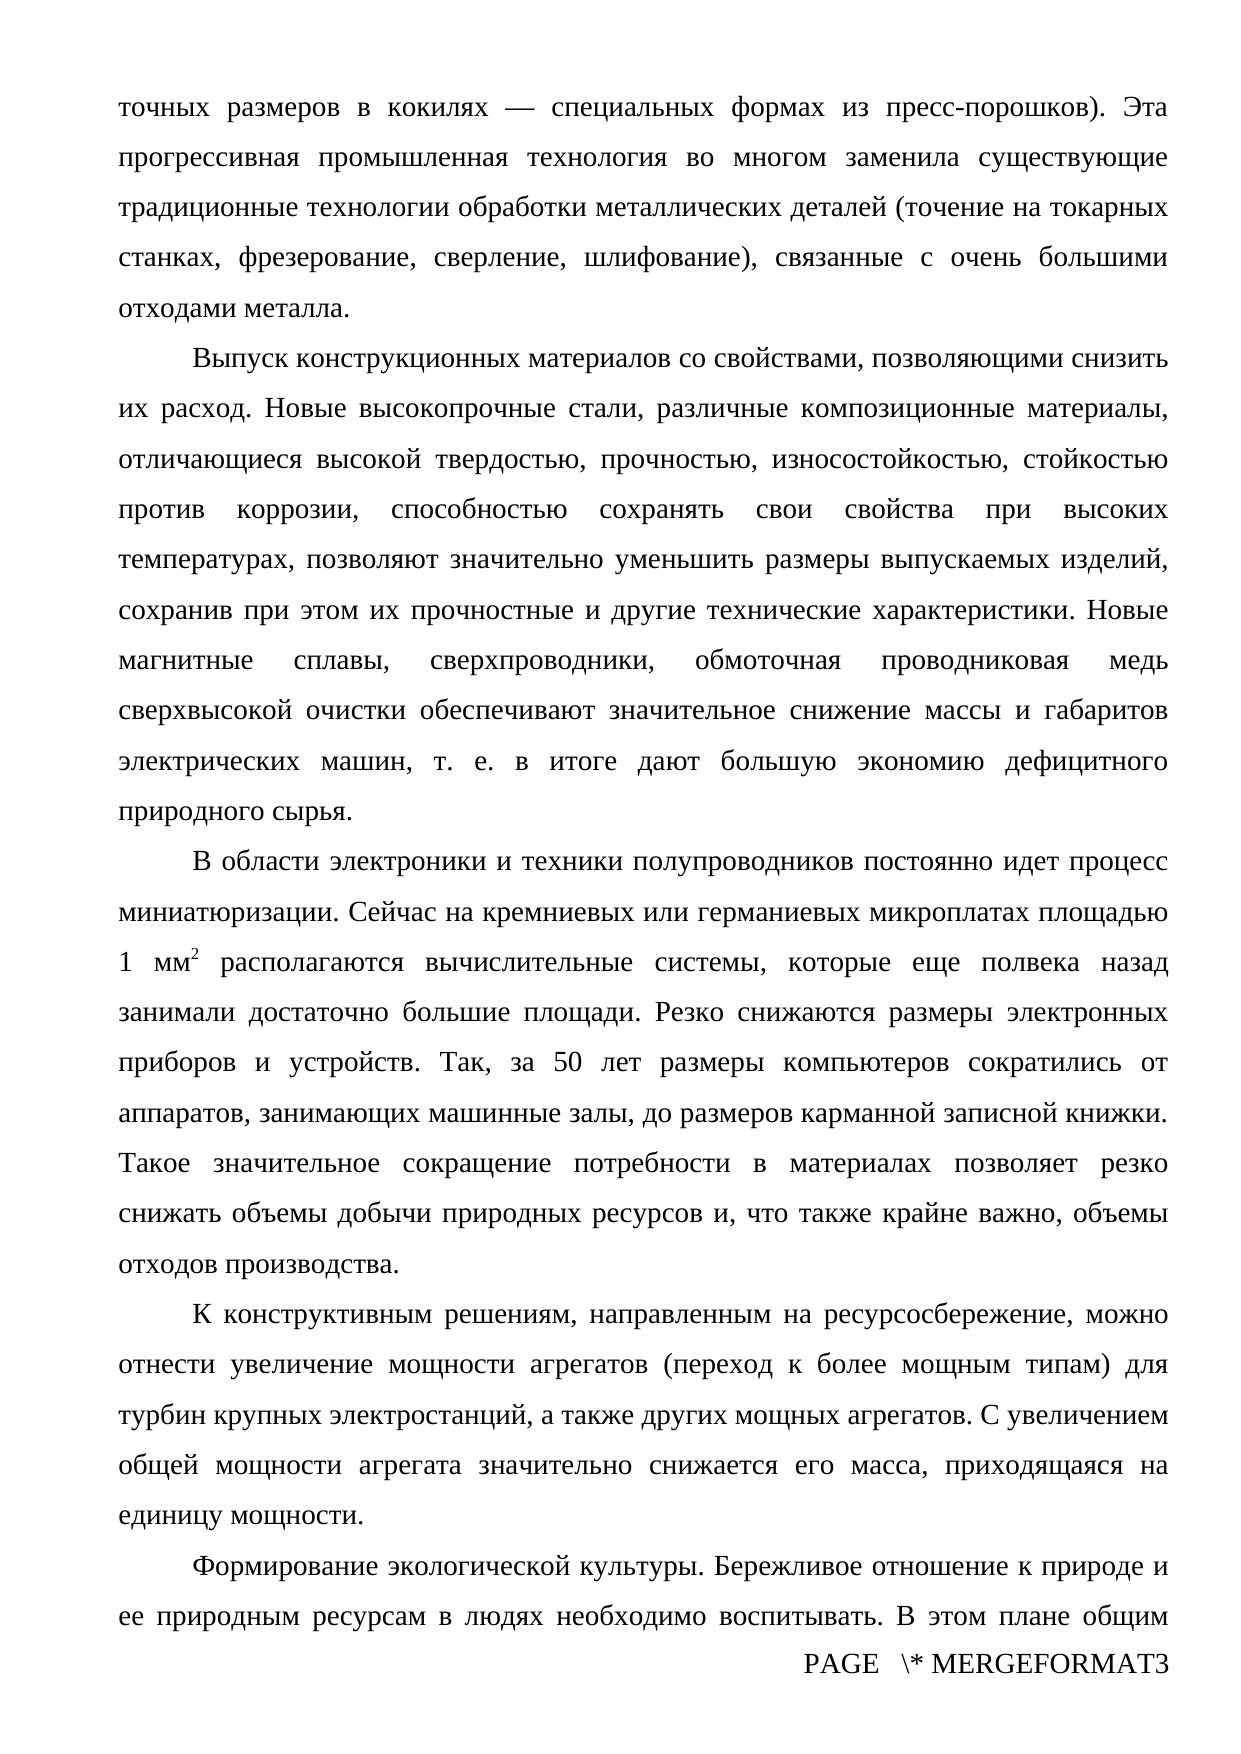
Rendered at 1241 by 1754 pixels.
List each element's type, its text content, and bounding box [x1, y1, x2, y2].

text В области электроники и техники полупроводников постоянно идет процесс миниатюризации. Сейчас на кремниевых или германиевых микроплатах площадью 1 мм2 располагаются вычислительные системы, которые еще полвека назад занимали достаточно большие площади. Резко снижаются размеры электронных приборов и устройств. Так, за 50 лет размеры компьютеров сократились от аппаратов, занимающих машинные залы, до размеров карманной записной книжки. Такое значительное сокращение потребности в материалах позволяет резко снижать объемы добычи природных ресурсов и, что также крайне важно, объемы отходов производства. [118, 843, 1169, 1279]
text К конструктивным решениям, направленным на ресурсосбережение, можно отнести увеличение мощности агрегатов (переход к более мощным типам) для турбин крупных электростанций, а также других мощных агрегатов. С увеличением общей мощности агрегата значительно снижается его масса, приходящаяся на единицу мощности. [118, 1296, 1169, 1531]
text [118, 1548, 1169, 1632]
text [118, 89, 1169, 323]
text Выпуск конструкционных материалов со свойствами, позволяющими снизить их расход. Новые высокопрочные стали, различные композиционные материалы, отличающиеся высокой твердостью, прочностью, износостойкостью, стойкостью против коррозии, способностью сохранять свои свойства при высоких температурах, позволяют значительно уменьшить размеры выпускаемых изделий, сохранив при этом их прочностные и другие технические характеристики. Новые магнитные сплавы, сверхпроводники, обмоточная проводниковая медь сверхвысокой очистки обеспечивают значительное снижение массы и габаритов электрических машин, т. е. в итоге дают большую экономию дефицитного природного сырья. [118, 340, 1169, 827]
